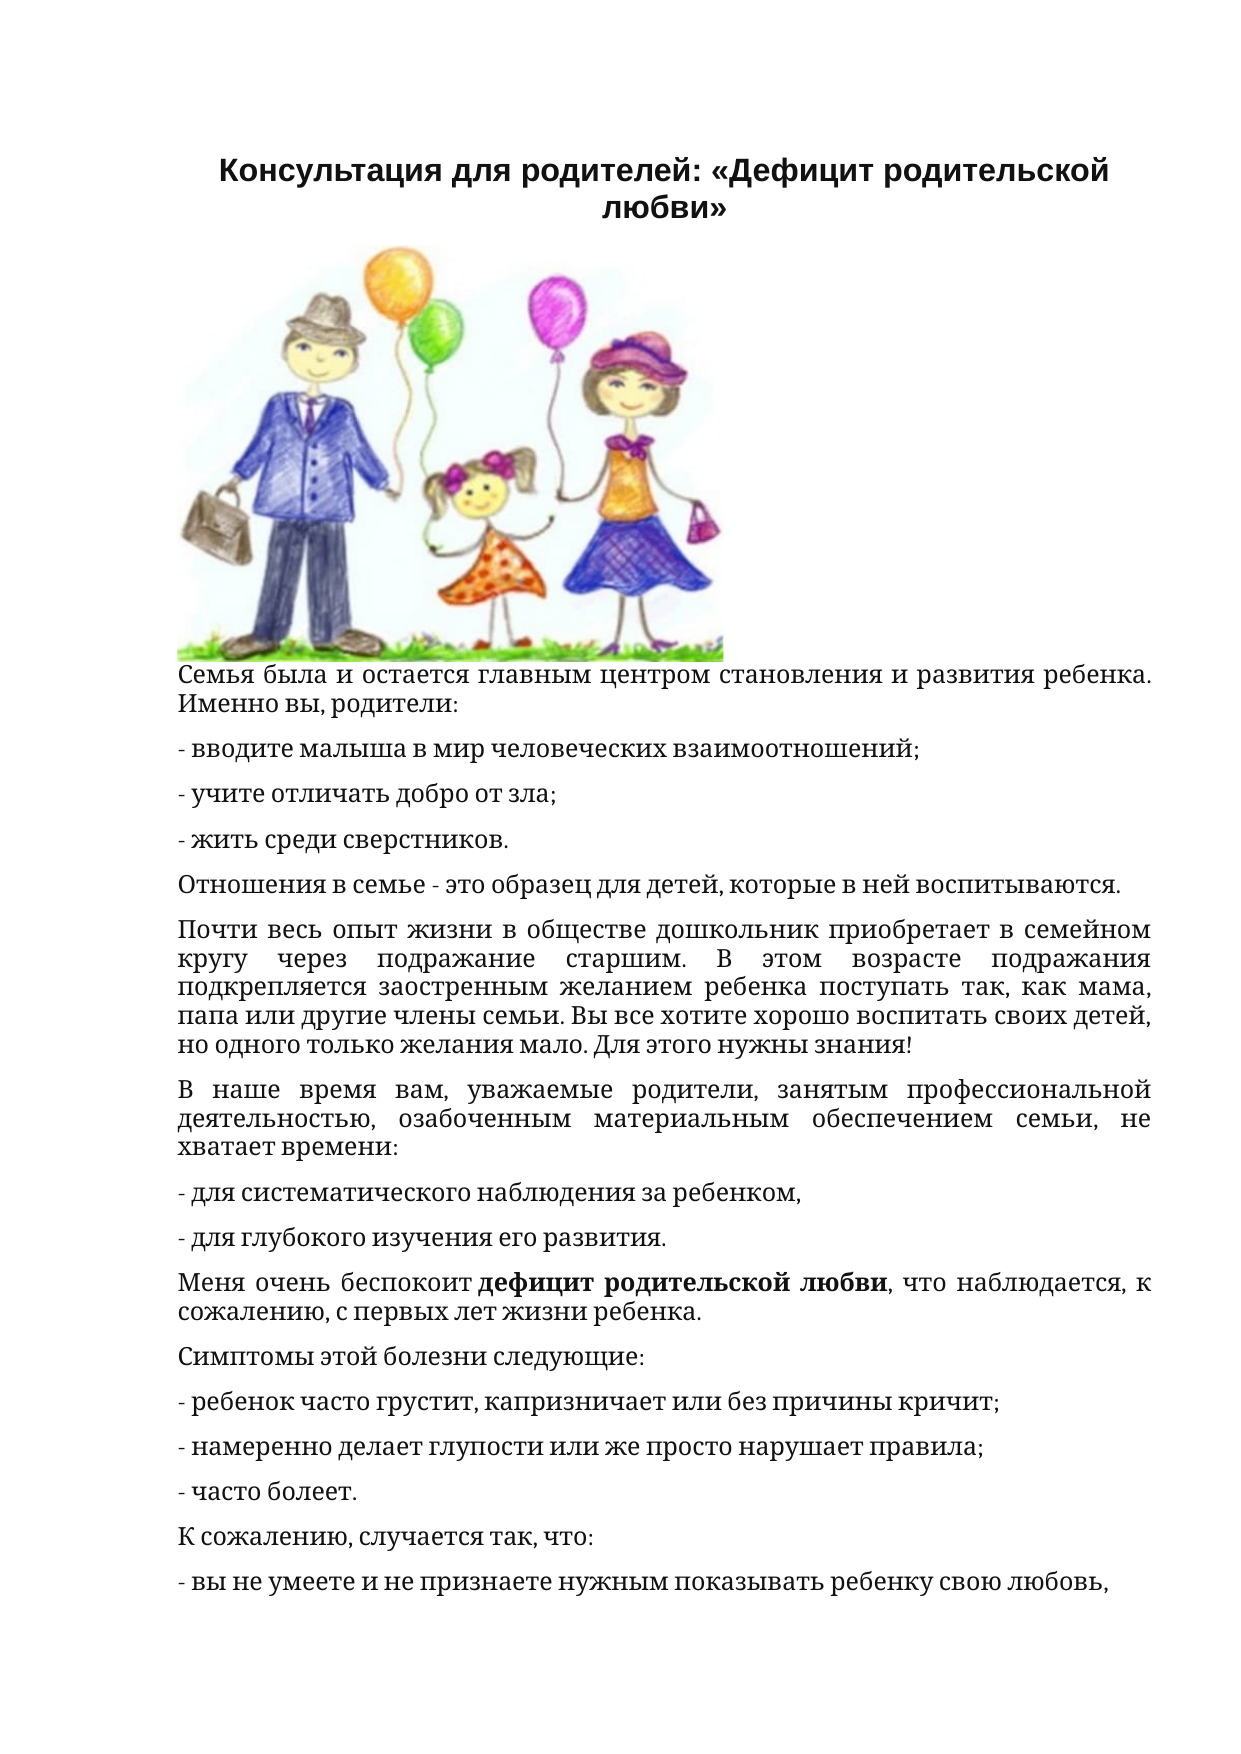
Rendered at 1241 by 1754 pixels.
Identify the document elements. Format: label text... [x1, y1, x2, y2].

text - намеренно делает глупости или же просто нарушает правила; [177, 1433, 1152, 1461]
text К сожалению, случается так, что: [177, 1523, 1152, 1552]
text Почти весь опыт жизни в обществе дошкольник приобретает в семейном кругу через подражание старшим. В этом возрасте подражания подкрепляется заостренным желанием ребенка поступать так, как мама, папа или другие члены семьи. Вы все хотите хорошо воспитать своих детей, но одного только желания мало. Для этого нужны знания! [177, 916, 1152, 1059]
text Отношения в семье - это образец для детей, которые в ней воспитываются. [177, 871, 1152, 899]
text Меня очень беспокоит дефицит родительской любви, что наблюдается, к сожалению, с первых лет жизни ребенка. [177, 1269, 1152, 1326]
text - учите отличать добро от зла; [177, 780, 1152, 809]
text - жить среди сверстников. [177, 826, 1152, 854]
picture [177, 245, 724, 662]
text - ребенок часто грустит, капризничает или без причины кричит; [177, 1388, 1152, 1416]
text - для глубокого изучения его развития. [177, 1223, 1152, 1252]
text - вы не умеете и не признаете нужным показывать ребенку свою любовь, [177, 1568, 1152, 1597]
text Консультация для родителей: «Дефицит родительской любви» [177, 151, 1152, 225]
text - для систематического наблюдения за ребенком, [177, 1178, 1152, 1207]
text Симптомы этой болезни следующие: [177, 1342, 1152, 1371]
text - вводите малыша в мир человеческих взаимоотношений; [177, 735, 1152, 764]
text - часто болеет. [177, 1478, 1152, 1507]
text В наше время вам, уважаемые родители, занятым профессиональной деятельностью, озабоченным материальным обеспечением семьи, не хватает времени: [177, 1076, 1152, 1162]
